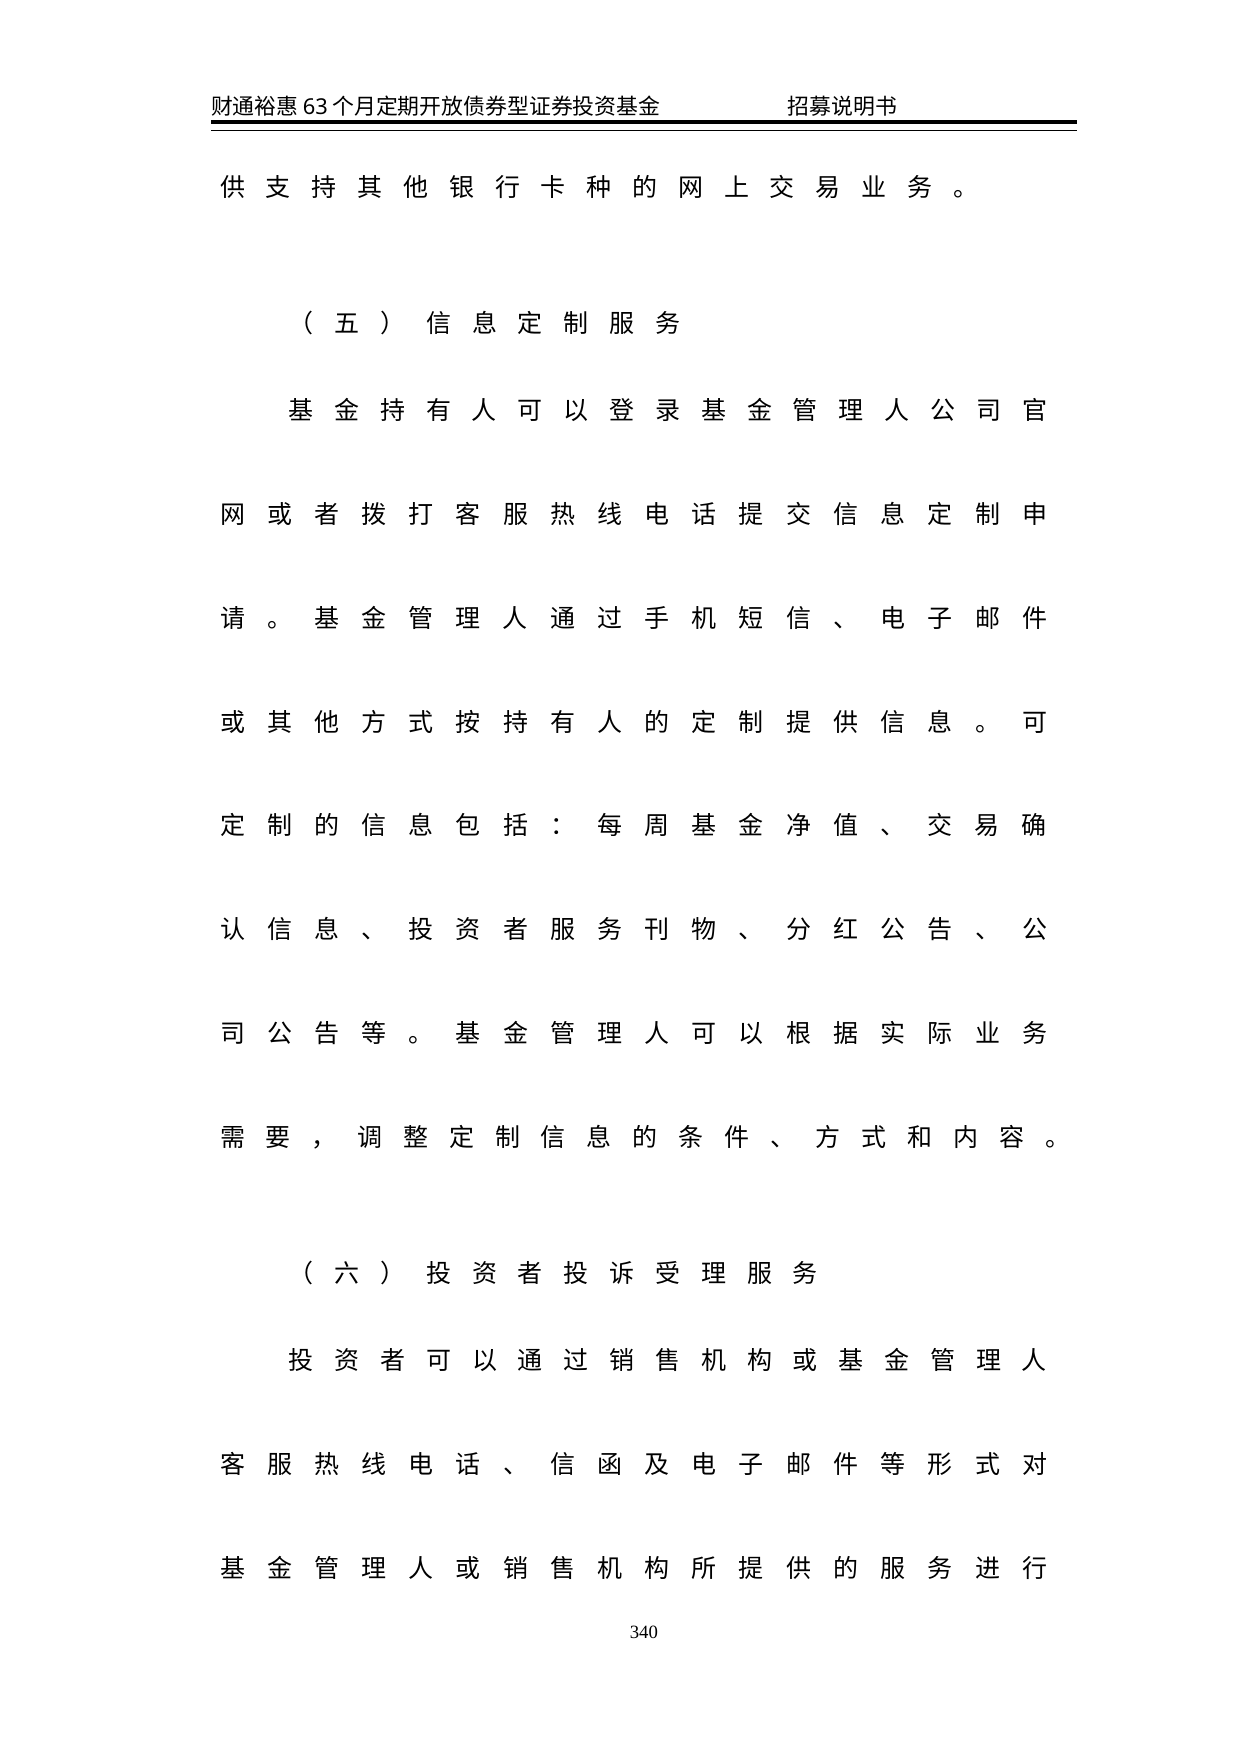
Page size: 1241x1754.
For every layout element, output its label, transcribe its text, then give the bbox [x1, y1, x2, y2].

text （六）投资者投诉受理服务 [220, 1237, 1068, 1306]
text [220, 151, 1068, 220]
text 基金持有人可以登录基金管理人公司官网或者拨打客服热线电话提交信息定制申请。基金管理人通过手机短信、电子邮件或其他方式按持有人的定制提供信息。可定制的信息包括：每周基金净值、交易确认信息、投资者服务刊物、分红公告、公司公告等。基金管理人可以根据实际业务需要，调整定制信息的条件、方式和内容。 [220, 374, 1068, 1170]
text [220, 1324, 1068, 1601]
text （五）信息定制服务 [220, 287, 1068, 356]
